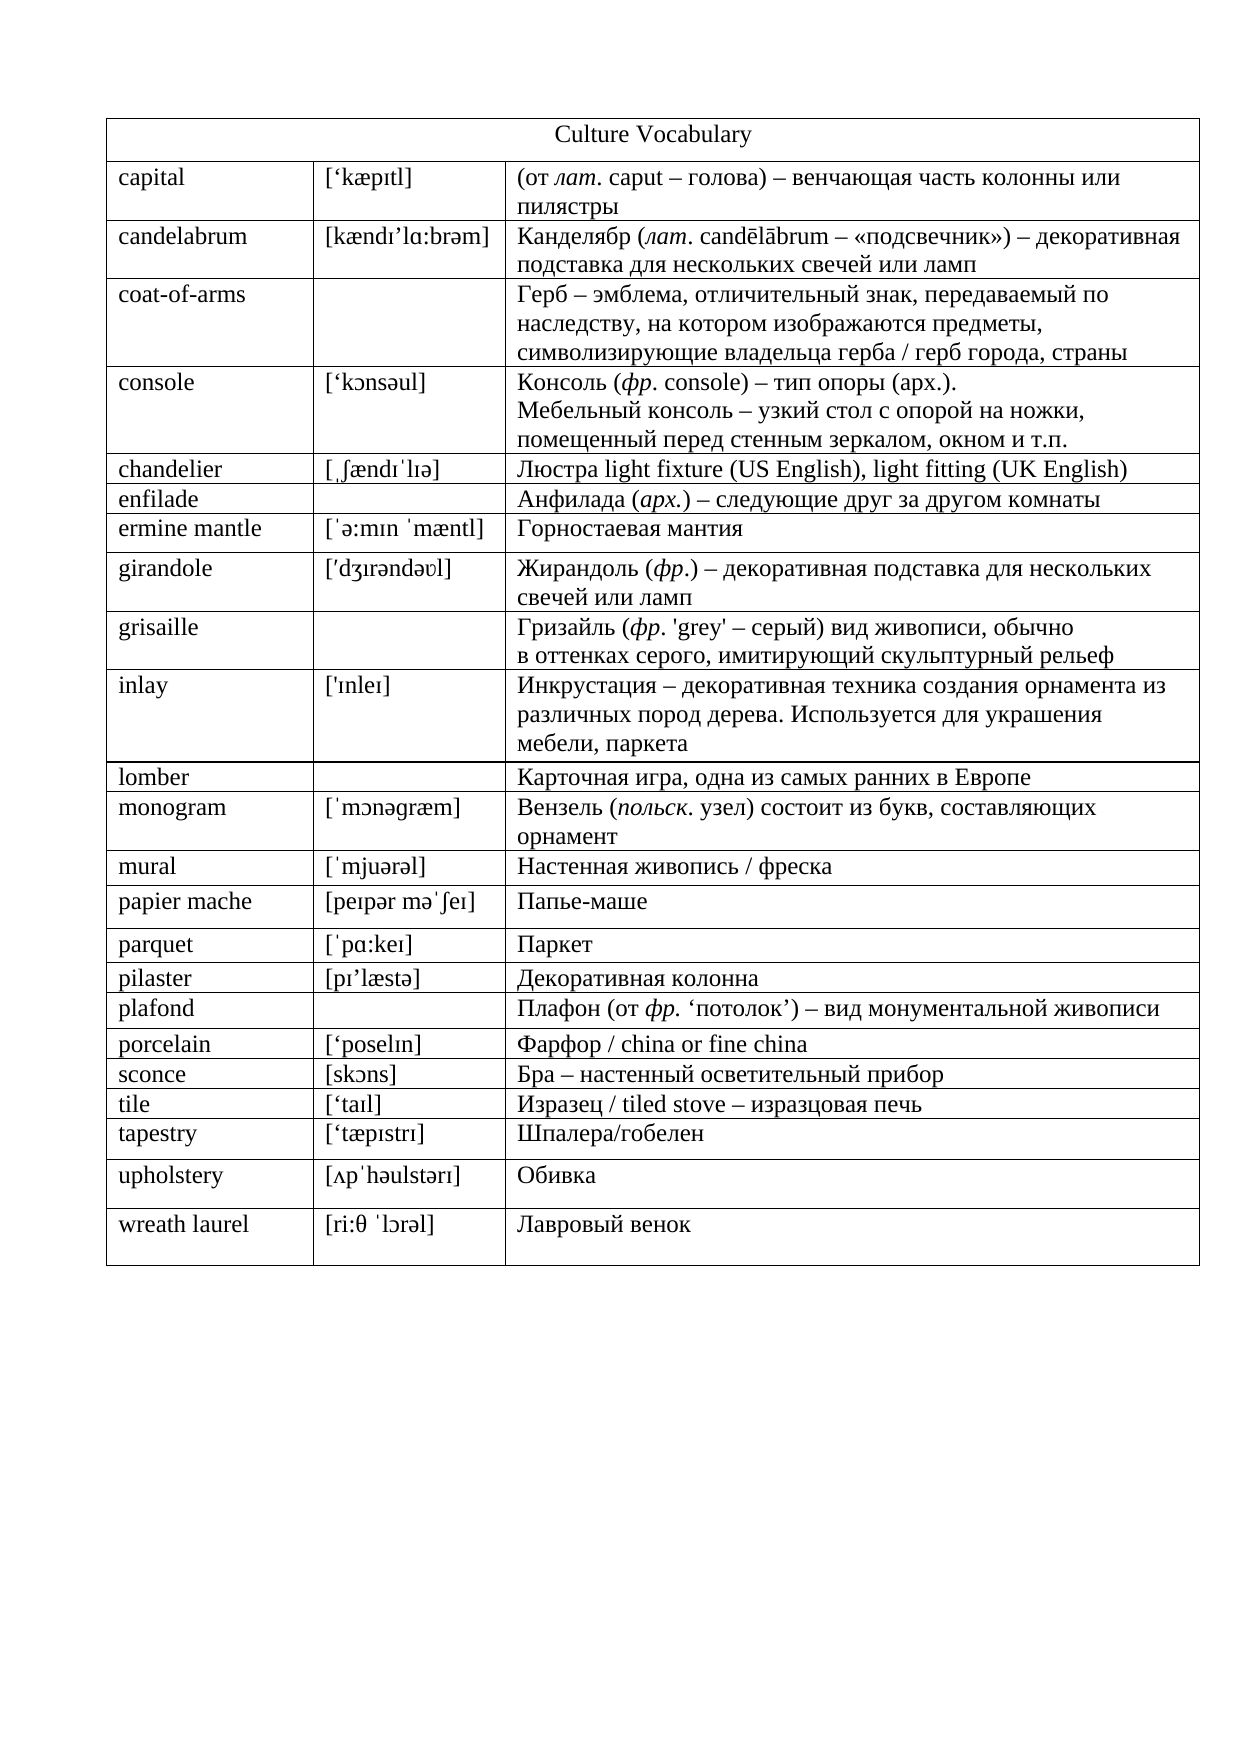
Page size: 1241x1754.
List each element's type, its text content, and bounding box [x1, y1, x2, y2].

table_cell grisaille [107, 612, 313, 669]
table_cell [ʹdʒırəndəʋl] [314, 553, 505, 611]
table_header Culture Vocabulary [107, 119, 1199, 161]
table_cell pilaster [107, 963, 313, 992]
table_cell [314, 484, 505, 512]
table_cell Герб – эмблема, отличительный знак, передаваемый по наследству, на котором изображаются предметы, символизирующие владельца герба / герб города, страны [506, 279, 1199, 366]
table_cell Гризайль (фр. 'grey' – серый) вид живописи, обычно в оттенках серого, имитирующий скульптурный рельеф [506, 612, 1199, 669]
table_cell Изразец / tiled stove – изразцовая печь [506, 1089, 1199, 1117]
table_cell [‘kɔnsəul] [314, 367, 505, 453]
table_cell console [107, 367, 313, 453]
table_cell Анфилада (арх.) – следующие друг за другом комнаты [506, 484, 1199, 512]
table_cell Бра – настенный осветительный прибор [506, 1059, 1199, 1088]
table_cell Папье-маше [506, 886, 1199, 928]
table_cell (от лат. caput – голова) – венчающая часть колонны или пилястры [506, 162, 1199, 220]
table_cell tile [107, 1089, 313, 1117]
table_cell [‘taɪl] [314, 1089, 505, 1117]
table_cell Инкрустация – декоративная техника создания орнамента из различных пород дерева. Используется для украшения мебели, паркета [506, 670, 1199, 761]
table_cell girandole [107, 553, 313, 611]
table_cell coat-of-arms [107, 279, 313, 366]
table_cell [314, 279, 505, 366]
table_cell tapestry [107, 1119, 313, 1159]
table_cell Карточная игра, одна из самых ранних в Европе [506, 763, 1199, 791]
table_cell Горностаевая мантия [506, 514, 1199, 552]
table_cell sconce [107, 1059, 313, 1088]
table_cell [peɪpər məˈʃeɪ] [314, 886, 505, 928]
table_cell [314, 612, 505, 669]
table_cell lomber [107, 763, 313, 791]
table_cell [ˈmjuərəl] [314, 851, 505, 885]
table_cell Консоль (фр. console) – тип опоры (арх.). Мебельный консоль – узкий стол с опорой на ножки, помещенный перед стенным зеркалом, окном и т.п. [506, 367, 1199, 453]
table_cell mural [107, 851, 313, 885]
table_cell ['ɪnleɪ] [314, 670, 505, 761]
table_cell сapital [107, 162, 313, 220]
table_cell Жирандоль (фр.) – декоративная подставка для нескольких свечей или ламп [506, 553, 1199, 611]
table_cell Фарфор / china or fine china [506, 1029, 1199, 1058]
table_cell [pɪ’læstə] [314, 963, 505, 992]
table_cell upholstery [107, 1160, 313, 1208]
table_cell Настенная живопись / фреска [506, 851, 1199, 885]
table_cell Вензель (польск. узел) состоит из букв, составляющих орнамент [506, 792, 1199, 850]
table_cell [‘poselɪn] [314, 1029, 505, 1058]
table_cell Шпалера/гобелен [506, 1119, 1199, 1159]
table_cell Декоративная колонна [506, 963, 1199, 992]
table_cell chandelier [107, 454, 313, 483]
table_cell wreath laurel [107, 1209, 313, 1265]
table_cell [314, 763, 505, 791]
table_cell [kændɪ’lɑ:brəm] [314, 221, 505, 278]
table_cell [ˈmɔnəɡræm] [314, 792, 505, 850]
table_cell inlay [107, 670, 313, 761]
table_cell [ˈpɑ:keɪ] [314, 929, 505, 962]
table_cell monogram [107, 792, 313, 850]
table_cell [ri:θ ˈlɔrəl] [314, 1209, 505, 1265]
table_cell Люстра light fixture (US English), light fitting (UK English) [506, 454, 1199, 483]
table_cell parquet [107, 929, 313, 962]
table_cell porcelain [107, 1029, 313, 1058]
table_cell Паркет [506, 929, 1199, 962]
table_cell Обивка [506, 1160, 1199, 1208]
table_cell [‘kæpɪtl] [314, 162, 505, 220]
table_cell Лавровый венок [506, 1209, 1199, 1265]
table_cell [ˌʃændɪˈlɪə] [314, 454, 505, 483]
table_cell ermine mantle [107, 514, 313, 552]
table_cell Плафон (от фр. ‘потолок’) – вид монументальной живописи [506, 993, 1199, 1028]
table_cell plafond [107, 993, 313, 1028]
table_cell Канделябр (лат. candēlābrum – «подсвечник») – декоративная подставка для нескольких свечей или ламп [506, 221, 1199, 278]
table_cell [ˈə:mɪn ˈmæntl] [314, 514, 505, 552]
table_cell enfilade [107, 484, 313, 512]
table_cell сandelabrum [107, 221, 313, 278]
table_cell [skɔns] [314, 1059, 505, 1088]
table_cell [‘tæpɪstrɪ] [314, 1119, 505, 1159]
table_cell [314, 993, 505, 1028]
table_cell papier mache [107, 886, 313, 928]
table_cell [ʌpˈhəulstərɪ] [314, 1160, 505, 1208]
